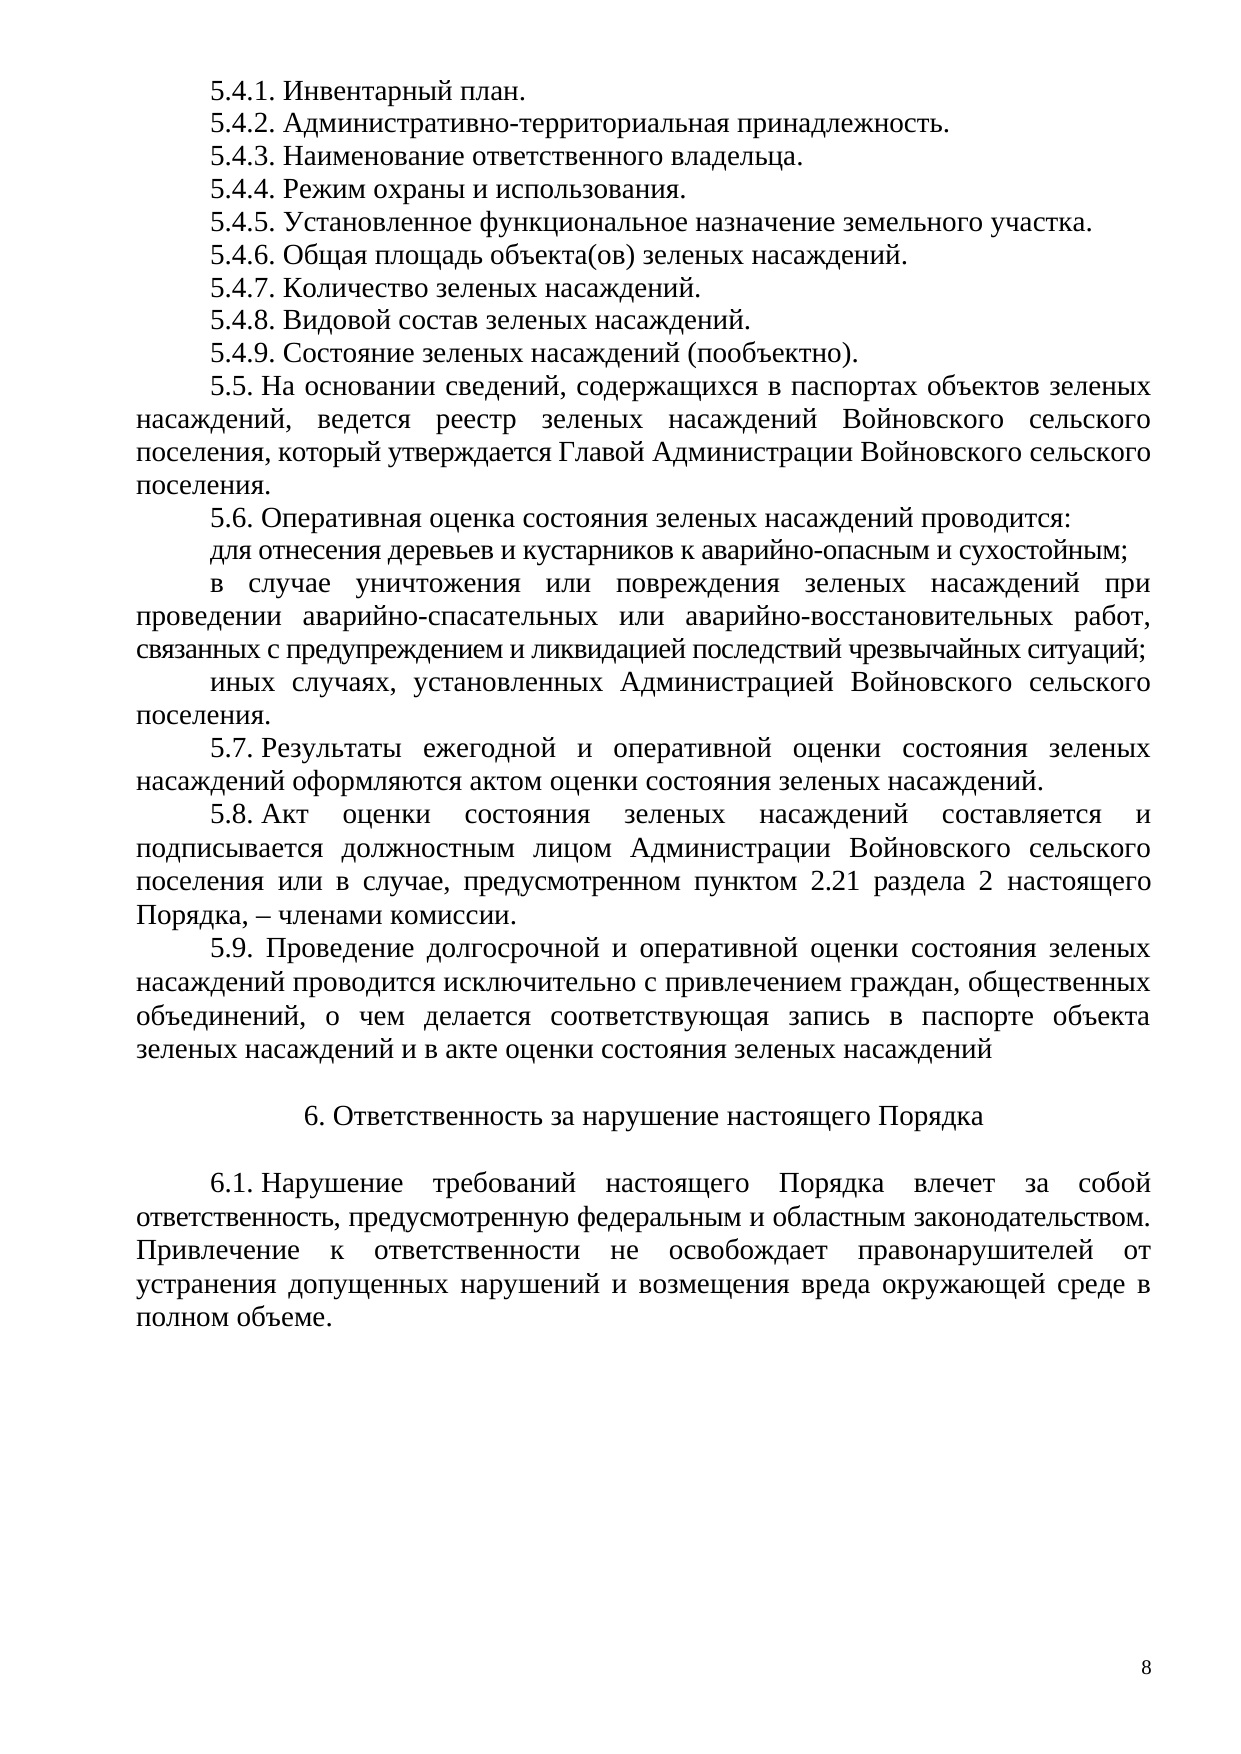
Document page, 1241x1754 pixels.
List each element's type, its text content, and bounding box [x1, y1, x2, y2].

text 5.7. Результаты ежегодной и оперативной оценки состояния зеленых насаждений оформляются актом оценки состояния зеленых насаждений. [136, 731, 1152, 796]
text 5.4.2. Административно-территориальная принадлежность. [136, 107, 1152, 139]
text для отнесения деревьев и кустарников к аварийно-опасным и сухостойным; [136, 533, 1152, 566]
text 5.4.5. Установленное функциональное назначение земельного участка. [136, 205, 1152, 238]
text в случае уничтожения или повреждения зеленых насаждений при проведении аварийно-спасательных или аварийно-восстановительных работ, связанных с предупреждением и ликвидацией последствий чрезвычайных ситуаций; [136, 566, 1152, 665]
text 5.6. Оперативная оценка состояния зеленых насаждений проводится: [136, 501, 1152, 533]
text 6.1. Нарушение требований настоящего Порядка влечет за собой ответственность, предусмотренную федеральным и областным законодательством. Привлечение к ответственности не освобождает правонарушителей от устранения допущенных нарушений и возмещения вреда окружающей среде в полном объеме. [136, 1165, 1152, 1333]
text 5.4.6. Общая площадь объекта(ов) зеленых насаждений. [136, 238, 1152, 271]
text 5.4.4. Режим охраны и использования. [136, 172, 1152, 205]
text 6. Ответственность за нарушение настоящего Порядка [136, 1098, 1152, 1132]
text 5.5. На основании сведений, содержащихся в паспортах объектов зеленых насаждений, ведется реестр зеленых насаждений Войновского сельского поселения, который утверждается Главой Администрации Войновского сельского поселения. [136, 369, 1152, 501]
text 5.9. Проведение долгосрочной и оперативной оценки состояния зеленых насаждений проводится исключительно с привлечением граждан, общественных объединений, о чем делается соответствующая запись в паспорте объекта зеленых насаждений и в акте оценки состояния зеленых насаждений [136, 931, 1152, 1065]
text 5.4.8. Видовой состав зеленых насаждений. [136, 303, 1152, 336]
text 5.4.1. Инвентарный план. [136, 74, 1152, 107]
text 5.8. Акт оценки состояния зеленых насаждений составляется и подписывается должностным лицом Администрации Войновского сельского поселения или в случае, предусмотренном пунктом 2.21 раздела 2 настоящего Порядка, – членами комиссии. [136, 796, 1152, 931]
text 5.4.7. Количество зеленых насаждений. [136, 271, 1152, 303]
text 5.4.3. Наименование ответственного владельца. [136, 139, 1152, 172]
text иных случаях, установленных Администрацией Войновского сельского поселения. [136, 665, 1152, 731]
text 5.4.9. Состояние зеленых насаждений (пообъектно). [136, 336, 1152, 369]
